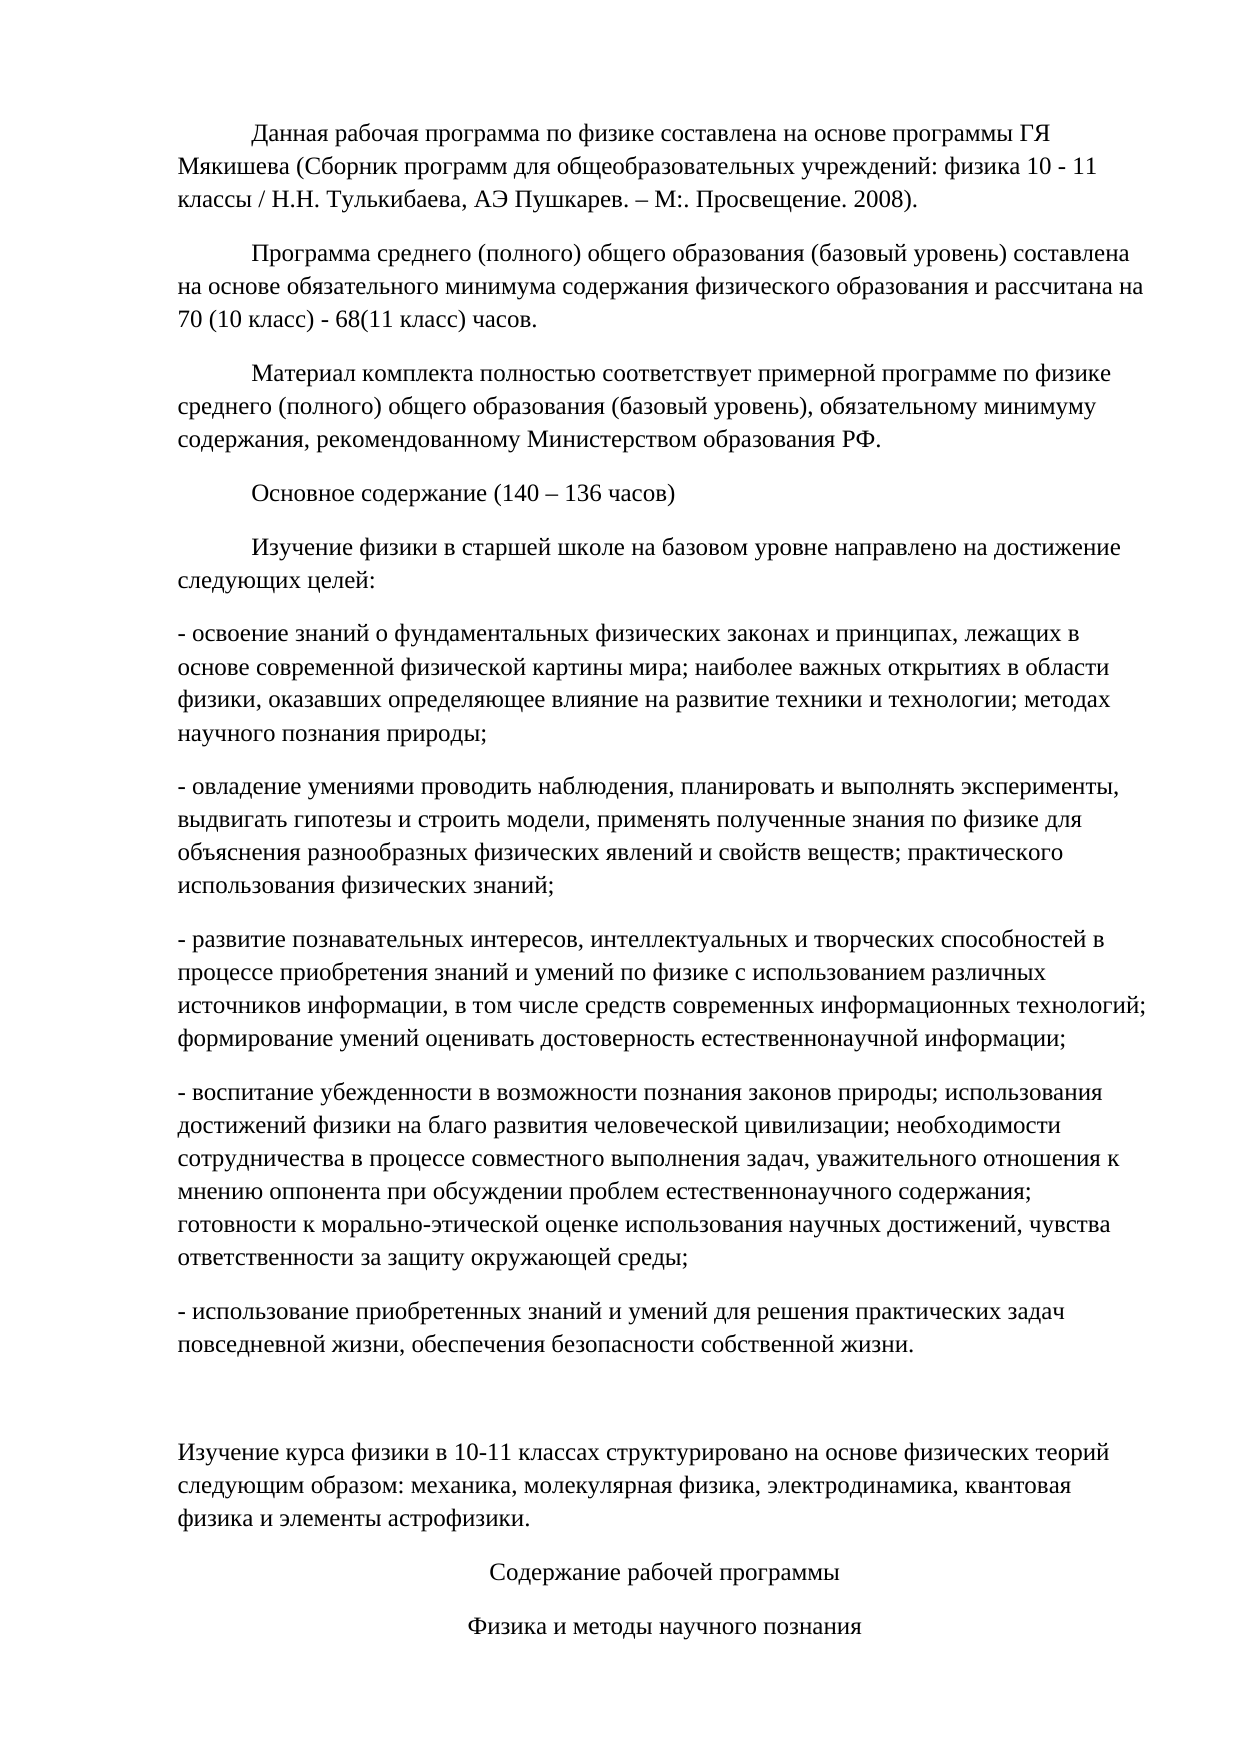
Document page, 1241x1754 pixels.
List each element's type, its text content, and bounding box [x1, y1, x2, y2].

text Основное содержание (140 – 136 часов) [177, 478, 1152, 507]
text Данная рабочая программа по физике составлена на основе программы ГЯ Мякишева (Сборник программ для общеобразовательных учреждений: физика 10 - 11 классы / Н.Н. Тулькибаева, АЭ Пушкарев. – М:. Просвещение. 2008). [177, 118, 1152, 213]
text - воспитание убежденности в возможности познания законов природы; использования достижений физики на благо развития человеческой цивилизации; необходимости сотрудничества в процессе совместного выполнения задач, уважительного отношения к мнению оппонента при обсуждении проблем естественнонаучного содержания; готовности к морально-этической оценке использования научных достижений, чувства ответственности за защиту окружающей среды; [177, 1077, 1152, 1271]
text Содержание рабочей программы [177, 1557, 1152, 1586]
text Изучение курса физики в 10-11 классах структурировано на основе физических теорий следующим образом: механика, молекулярная физика, электродинамика, квантовая физика и элементы астрофизики. [177, 1437, 1152, 1532]
text Физика и методы научного познания [177, 1611, 1152, 1639]
text - освоение знаний о фундаментальных физических законах и принципах, лежащих в основе современной физической картины мира; наиболее важных открытиях в области физики, оказавших определяющее влияние на развитие техники и технологии; методах научного познания природы; [177, 618, 1152, 746]
text Изучение физики в старшей школе на базовом уровне направлено на достижение следующих целей: [177, 532, 1152, 593]
text - овладение умениями проводить наблюдения, планировать и выполнять эксперименты, выдвигать гипотезы и строить модели, применять полученные знания по физике для объяснения разнообразных физических явлений и свойств веществ; практического использования физических знаний; [177, 771, 1152, 899]
text Программа среднего (полного) общего образования (базовый уровень) составлена на основе обязательного минимума содержания физического образования и рассчитана на 70 (10 класс) - 68(11 класс) часов. [177, 238, 1152, 333]
text - развитие познавательных интересов, интеллектуальных и творческих способностей в процессе приобретения знаний и умений по физике с использованием различных источников информации, в том числе средств современных информационных технологий; формирование умений оценивать достоверность естественнонаучной информации; [177, 924, 1152, 1052]
text Материал комплекта полностью соответствует примерной программе по физике среднего (полного) общего образования (базовый уровень), обязательному минимуму содержания, рекомендованному Министерством образования РФ. [177, 358, 1152, 453]
text - использование приобретенных знаний и умений для решения практических задач повседневной жизни, обеспечения безопасности собственной жизни. [177, 1296, 1152, 1358]
